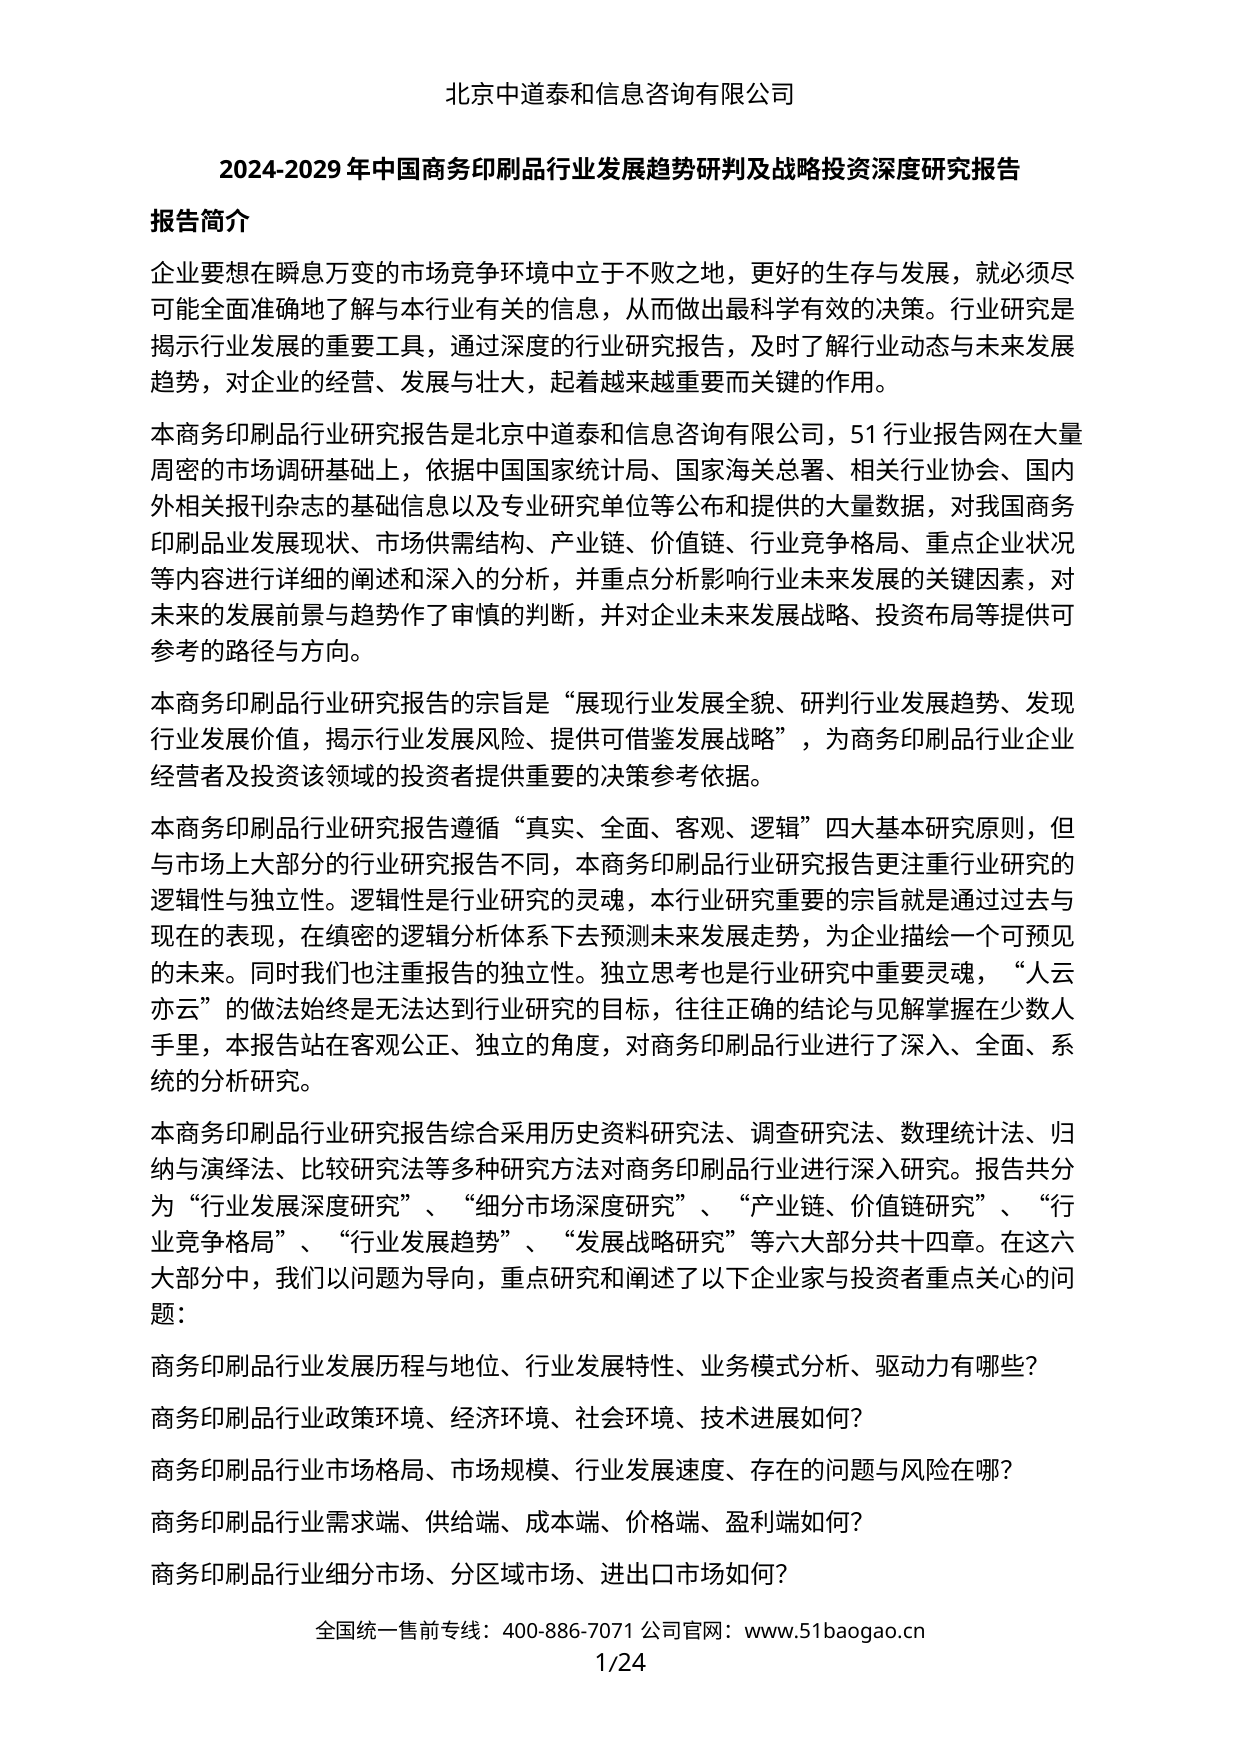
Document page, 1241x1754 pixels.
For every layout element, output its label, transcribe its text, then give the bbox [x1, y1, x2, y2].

text 商务印刷品行业政策环境、经济环境、社会环境、技术进展如何？ [150, 1399, 1090, 1435]
text 商务印刷品行业发展历程与地位、行业发展特性、业务模式分析、驱动力有哪些？ [150, 1347, 1090, 1383]
text 商务印刷品行业需求端、供给端、成本端、价格端、盈利端如何？ [150, 1502, 1090, 1539]
text 商务印刷品行业市场格局、市场规模、行业发展速度、存在的问题与风险在哪？ [150, 1451, 1090, 1487]
text 商务印刷品行业细分市场、分区域市场、进出口市场如何？ [150, 1554, 1090, 1591]
text 2024-2029年中国商务印刷品行业发展趋势研判及战略投资深度研究报告 [150, 150, 1090, 186]
text 本商务印刷品行业研究报告的宗旨是“展现行业发展全貌、研判行业发展趋势、发现行业发展价值，揭示行业发展风险、提供可借鉴发展战略”，为商务印刷品行业企业经营者及投资该领域的投资者提供重要的决策参考依据。 [150, 684, 1090, 792]
text 本商务印刷品行业研究报告综合采用历史资料研究法、调查研究法、数理统计法、归纳与演绎法、比较研究法等多种研究方法对商务印刷品行业进行深入研究。报告共分为“行业发展深度研究”、“细分市场深度研究”、“产业链、价值链研究”、“行业竞争格局”、“行业发展趋势”、“发展战略研究”等六大部分共十四章。在这六大部分中，我们以问题为导向，重点研究和阐述了以下企业家与投资者重点关心的问题： [150, 1114, 1090, 1331]
text 本商务印刷品行业研究报告是北京中道泰和信息咨询有限公司，51行业报告网在大量周密的市场调研基础上，依据中国国家统计局、国家海关总署、相关行业协会、国内外相关报刊杂志的基础信息以及专业研究单位等公布和提供的大量数据，对我国商务印刷品业发展现状、市场供需结构、产业链、价值链、行业竞争格局、重点企业状况等内容进行详细的阐述和深入的分析，并重点分析影响行业未来发展的关键因素，对未来的发展前景与趋势作了审慎的判断，并对企业未来发展战略、投资布局等提供可参考的路径与方向。 [150, 414, 1090, 668]
text 企业要想在瞬息万变的市场竞争环境中立于不败之地，更好的生存与发展，就必须尽可能全面准确地了解与本行业有关的信息，从而做出最科学有效的决策。行业研究是揭示行业发展的重要工具，通过深度的行业研究报告，及时了解行业动态与未来发展趋势，对企业的经营、发展与壮大，起着越来越重要而关键的作用。 [150, 254, 1090, 399]
text 本商务印刷品行业研究报告遵循“真实、全面、客观、逻辑”四大基本研究原则，但与市场上大部分的行业研究报告不同，本商务印刷品行业研究报告更注重行业研究的逻辑性与独立性。逻辑性是行业研究的灵魂，本行业研究重要的宗旨就是通过过去与现在的表现，在缜密的逻辑分析体系下去预测未来发展走势，为企业描绘一个可预见的未来。同时我们也注重报告的独立性。独立思考也是行业研究中重要灵魂，“人云亦云”的做法始终是无法达到行业研究的目标，往往正确的结论与见解掌握在少数人手里，本报告站在客观公正、独立的角度，对商务印刷品行业进行了深入、全面、系统的分析研究。 [150, 808, 1090, 1098]
text 报告简介 [150, 202, 1090, 238]
